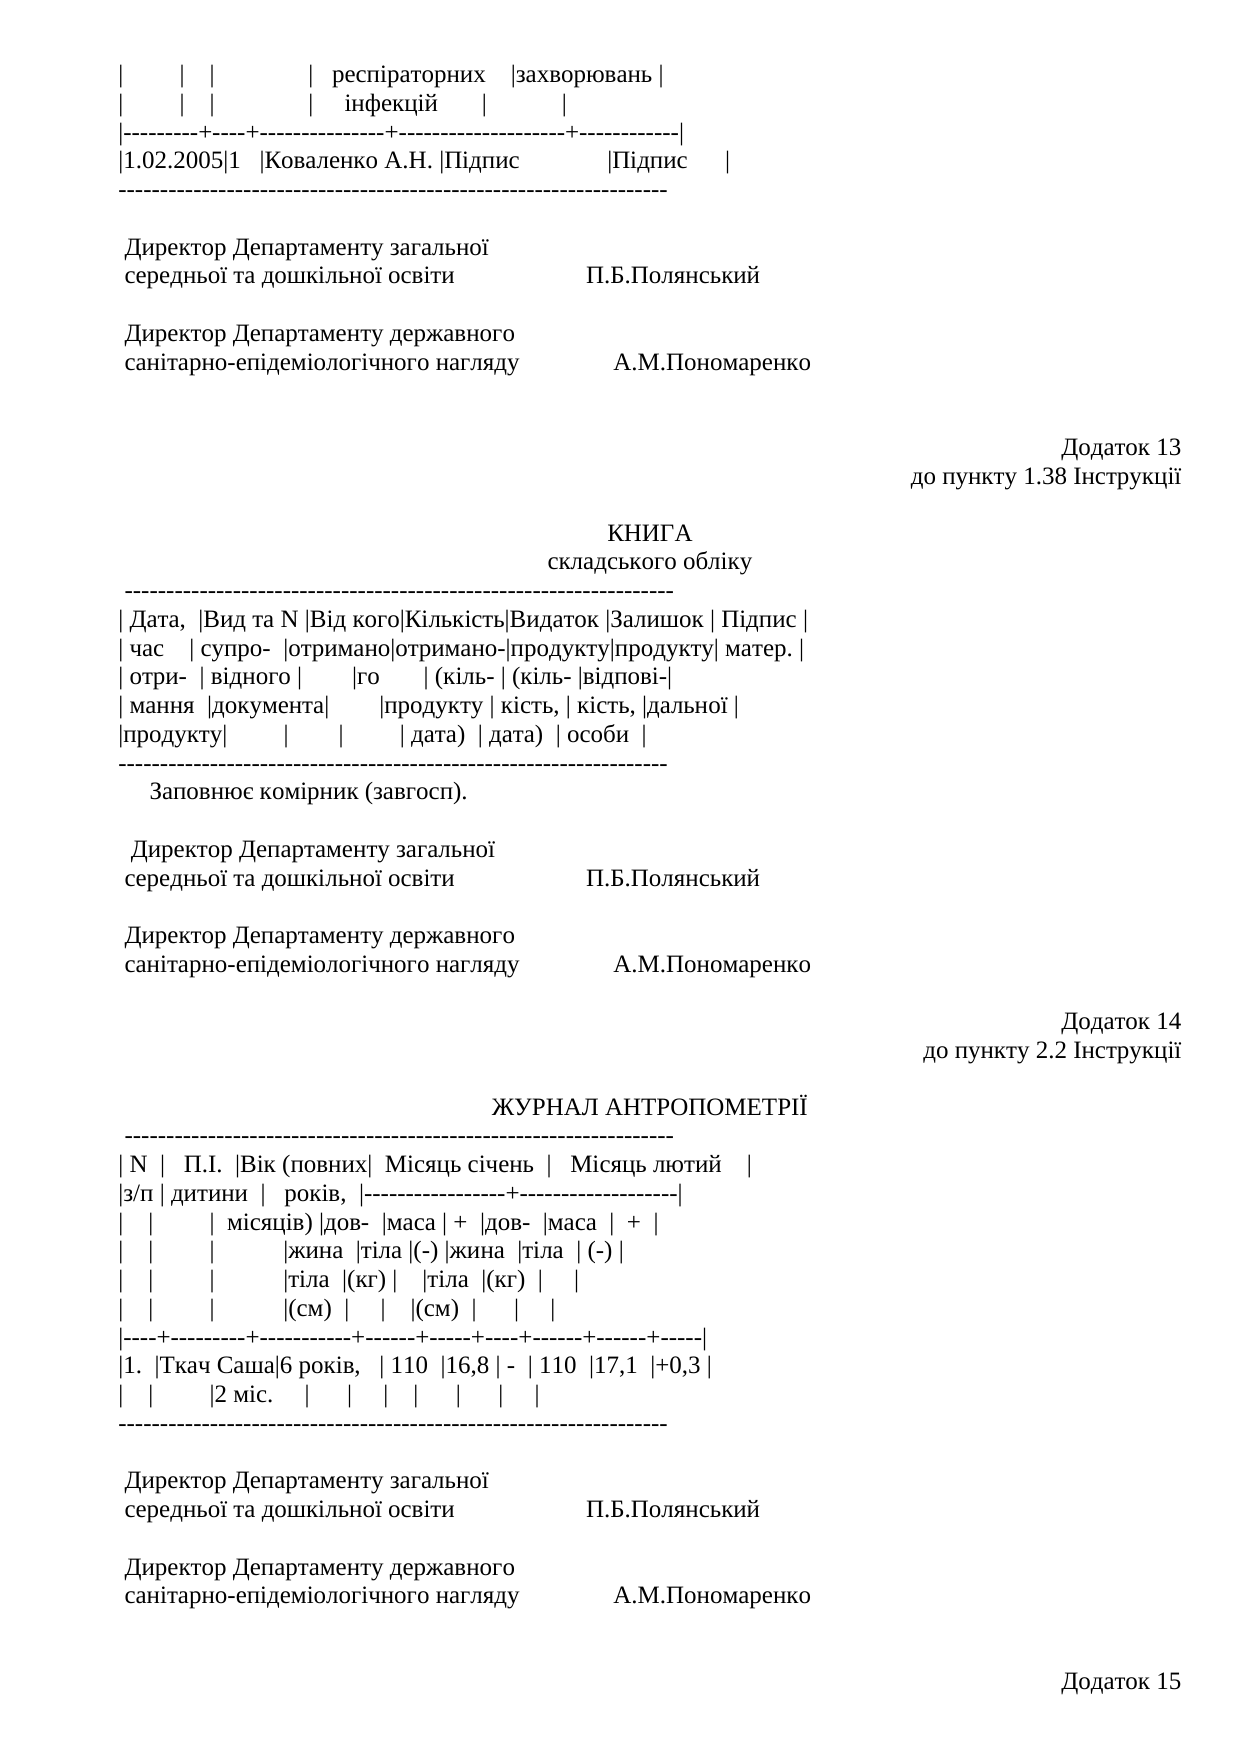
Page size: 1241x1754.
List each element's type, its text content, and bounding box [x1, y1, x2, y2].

text |1.02.2005|1 |Коваленко А.Н. |Підпис |Підпис | [118, 145, 1181, 174]
text | | | |тіла |(кг) | |тіла |(кг) | | [118, 1264, 1181, 1293]
text санітарно-епідеміологічного нагляду А.М.Пономаренко [118, 1581, 1181, 1609]
text санітарно-епідеміологічного нагляду А.М.Пономаренко [118, 347, 1181, 375]
text | | | |(см) | | |(см) | | | [118, 1293, 1181, 1322]
text ------------------------------------------------------------------ [118, 575, 1181, 604]
text Директор Департаменту загальної [118, 232, 1181, 260]
text санітарно-епідеміологічного нагляду А.М.Пономаренко [118, 949, 1181, 978]
text | | | | інфекцій | | [118, 88, 1181, 117]
text Додаток 15 [118, 1666, 1181, 1695]
text до пункту 2.2 Інструкції [118, 1035, 1181, 1064]
text Директор Департаменту державного [118, 1552, 1181, 1581]
text ------------------------------------------------------------------ [118, 748, 1181, 776]
text ------------------------------------------------------------------ [118, 174, 1181, 203]
text ЖУРНАЛ АНТРОПОМЕТРІЇ [118, 1092, 1181, 1121]
text Директор Департаменту державного [118, 318, 1181, 347]
text ------------------------------------------------------------------ [118, 1408, 1181, 1437]
text Додаток 14 [118, 1006, 1181, 1035]
text | | | | респіраторних |захворювань | [118, 59, 1181, 88]
text Директор Департаменту загальної [118, 834, 1181, 863]
text | мання |документа| |продукту | кість, | кість, |дальної | [118, 690, 1181, 719]
text складського обліку [118, 546, 1181, 575]
text КНИГА [118, 518, 1181, 546]
text | отри- | відного | |го | (кіль- | (кіль- |відпові-| [118, 661, 1181, 690]
text Додаток 13 [118, 432, 1181, 461]
text середньої та дошкільної освіти П.Б.Полянський [118, 260, 1181, 289]
text | | | місяців) |дов- |маса | + |дов- |маса | + | [118, 1207, 1181, 1236]
text |продукту| | | | дата) | дата) | особи | [118, 719, 1181, 748]
text Директор Департаменту загальної [118, 1466, 1181, 1494]
text середньої та дошкільної освіти П.Б.Полянський [118, 863, 1181, 891]
text | Дата, |Вид та N |Від кого|Кількість|Видаток |Залишок | Підпис | [118, 604, 1181, 633]
text | N | П.І. |Вік (повних| Місяць січень | Місяць лютий | [118, 1149, 1181, 1178]
text |1. |Ткач Саша|6 років, | 110 |16,8 | - | 110 |17,1 |+0,3 | [118, 1351, 1181, 1379]
text |----+---------+-----------+------+-----+----+------+------+-----| [118, 1322, 1181, 1351]
text ------------------------------------------------------------------ [118, 1121, 1181, 1149]
text | | |2 міс. | | | | | | | [118, 1379, 1181, 1408]
text середньої та дошкільної освіти П.Б.Полянський [118, 1494, 1181, 1523]
text |з/п | дитини | років, |-----------------+-------------------| [118, 1178, 1181, 1207]
text | | | |жина |тіла |(-) |жина |тіла | (-) | [118, 1236, 1181, 1264]
text Заповнює комірник (завгосп). [118, 776, 1181, 805]
text Директор Департаменту державного [118, 920, 1181, 949]
text |---------+----+---------------+--------------------+------------| [118, 117, 1181, 145]
text | час | супро- |отримано|отримано-|продукту|продукту| матер. | [118, 633, 1181, 661]
text до пункту 1.38 Інструкції [118, 461, 1181, 489]
